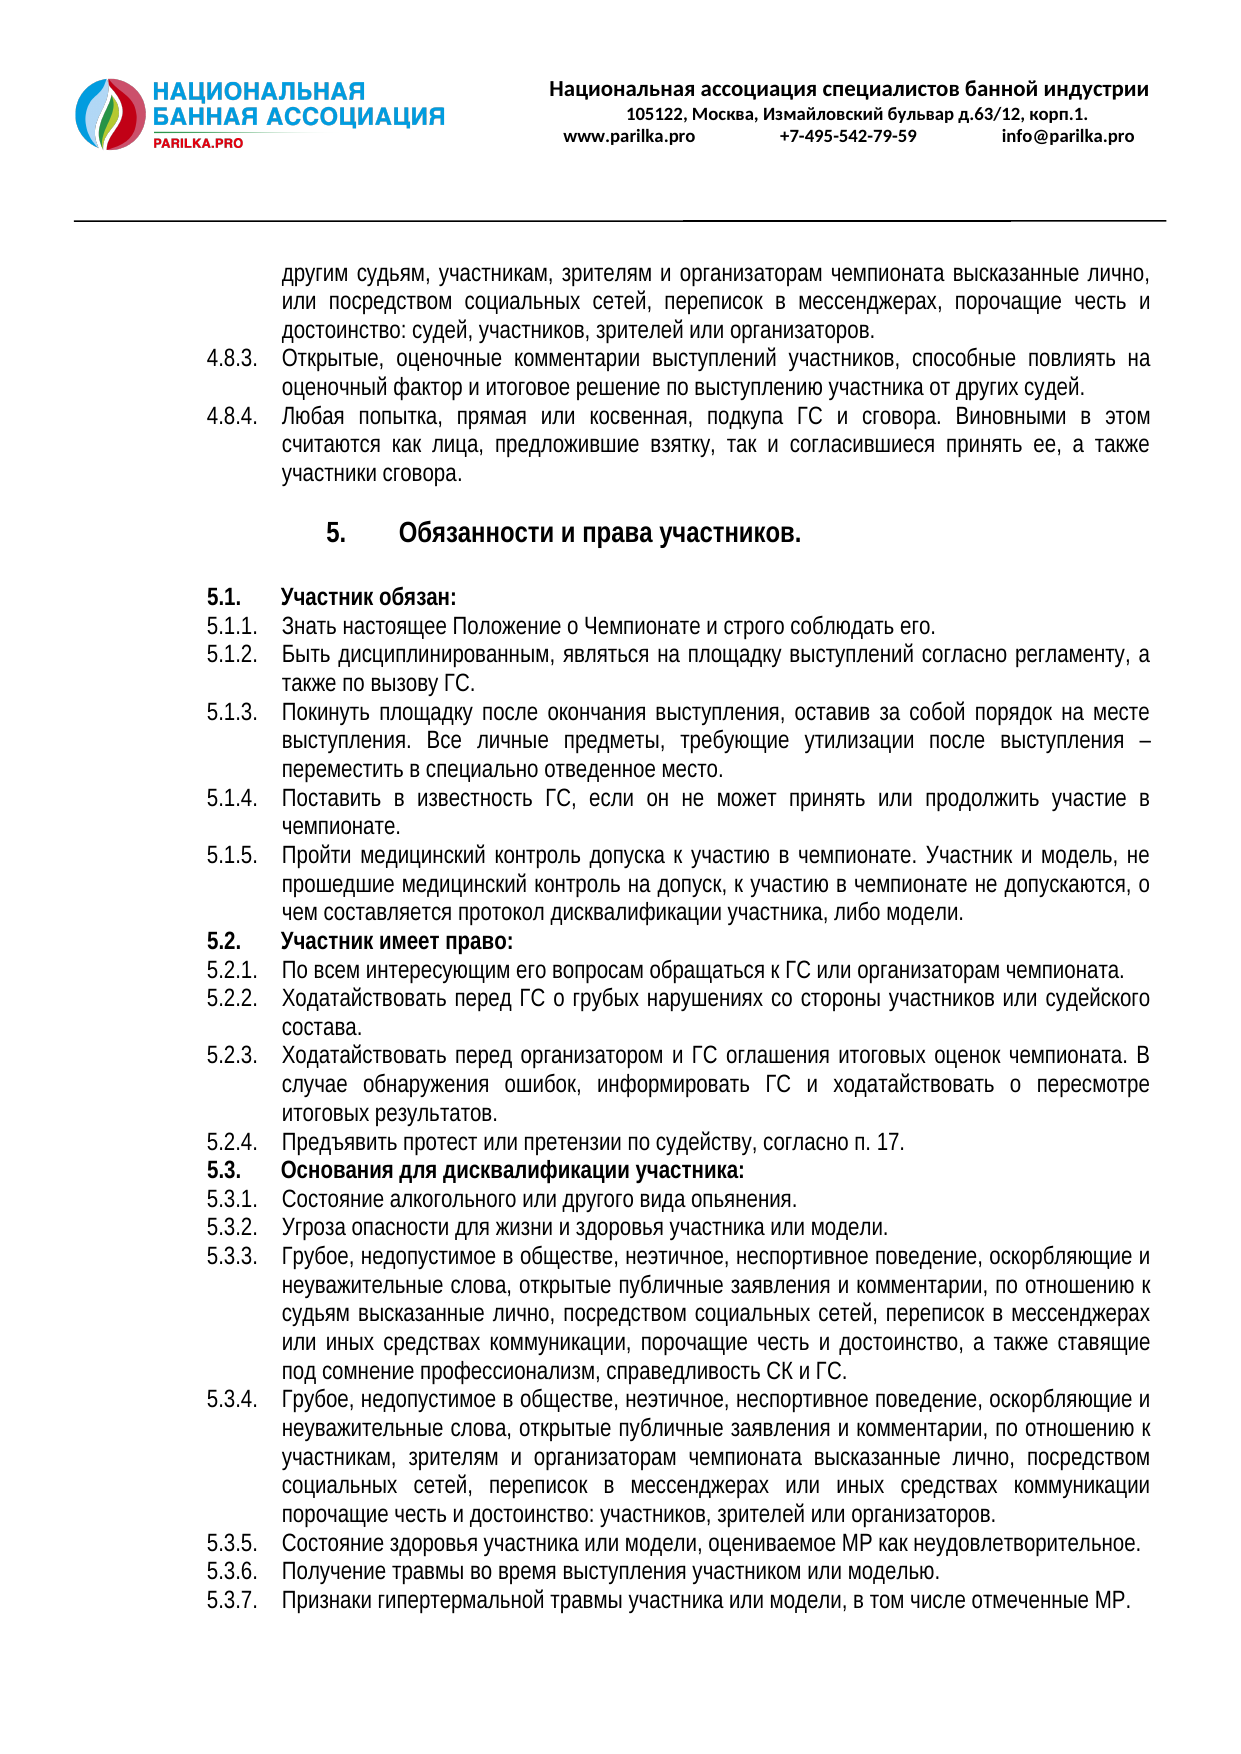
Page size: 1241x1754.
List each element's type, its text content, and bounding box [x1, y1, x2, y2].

list По всем интересующим его вопросам обращаться к ГС или организаторам чемпионата. [207, 954, 1152, 983]
list Любая попытка, прямая или косвенная, подкупа ГС и сговора. Виновными в этом считаются как лица, предложившие взятку, так и согласившиеся принять ее, а также участники сговора. [207, 401, 1152, 487]
list Поставить в известность ГС, если он не может принять или продолжить участие в чемпионате. [207, 783, 1152, 840]
list Ходатайствовать перед ГС о грубых нарушениях со стороны участников или судейского состава. [207, 983, 1152, 1041]
list Грубое, недопустимое в обществе, неэтичное, неспортивное поведение, оскорбляющие и неуважительные слова, открытые публичные заявления и комментарии, по отношению к участникам, зрителям и организаторам чемпионата высказанные лично, посредством социальных сетей, переписок в мессенджерах или иных средствах коммуникации порочащие честь и достоинство: участников, зрителей или организаторов. [207, 1384, 1152, 1527]
list Состояние здоровья участника или модели, оцениваемое МР как неудовлетворительное. [207, 1527, 1152, 1556]
list Признаки гипертермальной травмы участника или модели, в том числе отмеченные МР. [207, 1585, 1152, 1613]
list Участник имеет право: [207, 926, 1152, 954]
list Угроза опасности для жизни и здоровья участника или модели. [207, 1212, 1152, 1241]
list Основания для дисквалификации участника: [207, 1155, 1152, 1184]
list Грубое, недопустимое в обществе, неэтичное, неспортивное поведение, оскорбляющие и неуважительные слова, открытые публичные заявления и комментарии, по отношению к судьям высказанные лично, посредством социальных сетей, переписок в мессенджерах или иных средствах коммуникации, порочащие честь и достоинство, а также ставящие под сомнение профессионализм, справедливость СК и ГС. [207, 1241, 1152, 1384]
list Обязанности и права участников. [252, 515, 1152, 549]
list Участник обязан: [207, 582, 1152, 611]
picture [71, 72, 451, 156]
list Открытые, оценочные комментарии выступлений участников, способные повлиять на оценочный фактор и итоговое решение по выступлению участника от других судей. [207, 343, 1152, 401]
list Пройти медицинский контроль допуска к участию в чемпионате. Участник и модель, не прошедшие медицинский контроль на допуск, к участию в чемпионате не допускаются, о чем составляется протокол дисквалификации участника, либо модели. [207, 840, 1152, 926]
list Быть дисциплинированным, являться на площадку выступлений согласно регламенту, а также по вызову ГС. [207, 639, 1152, 697]
list Получение травмы во время выступления участником или моделью. [207, 1556, 1152, 1585]
list Предъявить протест или претензии по судейству, согласно п. 17. [207, 1126, 1152, 1155]
list Знать настоящее Положение о Чемпионате и строго соблюдать его. [207, 611, 1152, 639]
list Состояние алкогольного или другого вида опьянения. [207, 1184, 1152, 1212]
list Ходатайствовать перед организатором и ГС оглашения итоговых оценок чемпионата. В случае обнаружения ошибок, информировать ГС и ходатайствовать о пересмотре итоговых результатов. [207, 1041, 1152, 1126]
list Покинуть площадку после окончания выступления, оставив за собой порядок на месте выступления. Все личные предметы, требующие утилизации после выступления – переместить в специально отведенное место. [207, 697, 1152, 783]
